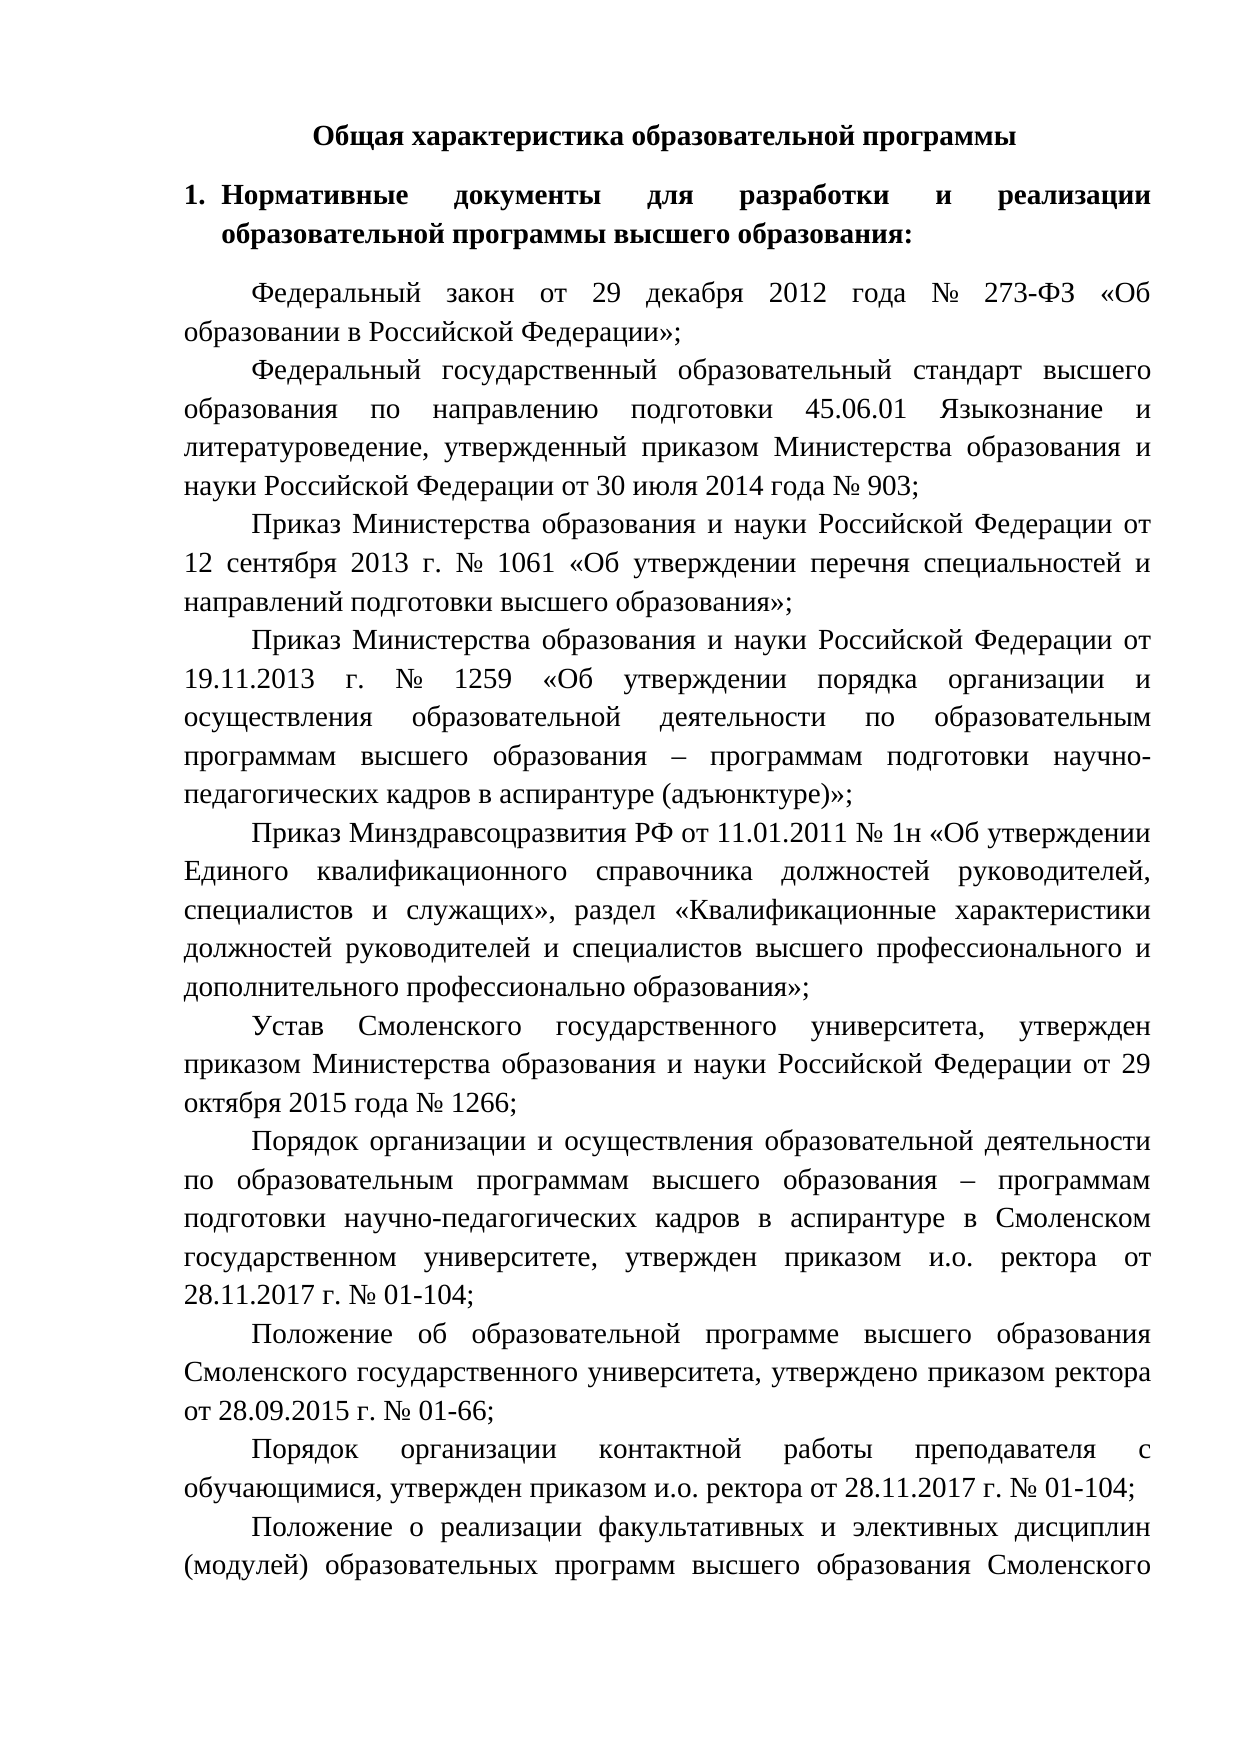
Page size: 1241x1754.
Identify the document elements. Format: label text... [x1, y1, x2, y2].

text Приказ Министерства образования и науки Российской Федерации от 12 сентября 2013 г. № 1061 «Об утверждении перечня специальностей и направлений подготовки высшего образования»; [183, 507, 1152, 617]
text Приказ Министерства образования и науки Российской Федерации от 19.11.2013 г. № 1259 «Об утверждении порядка организации и осуществления образовательной деятельности по образовательным программам высшего образования – программам подготовки научно-педагогических кадров в аспирантуре (адъюнктуре)»; [183, 622, 1152, 810]
text Федеральный закон от 29 декабря 2012 года № 273-ФЗ «Об образовании в Российской Федерации»; [183, 275, 1152, 347]
text Общая характеристика образовательной программы [177, 118, 1152, 152]
text Порядок организации и осуществления образовательной деятельности по образовательным программам высшего образования – программам подготовки научно-педагогических кадров в аспирантуре в Смоленском государственном университете, утвержден приказом и.о. ректора от 28.11.2017 г. № 01-104; [183, 1123, 1152, 1311]
text Приказ Минздравсоцразвития РФ от 11.01.2011 № 1н «Об утверждении Единого квалификационного справочника должностей руководителей, специалистов и служащих», раздел «Квалификационные характеристики должностей руководителей и специалистов высшего профессионального и дополнительного профессионально образования»; [183, 815, 1152, 1003]
text Устав Смоленского государственного университета, утвержден приказом Министерства образования и науки Российской Федерации от 29 октября 2015 года № 1266; [183, 1008, 1152, 1118]
text Федеральный государственный образовательный стандарт высшего образования по направлению подготовки 45.06.01 Языкознание и литературоведение, утвержденный приказом Министерства образования и науки Российской Федерации от 30 июля 2014 года № 903; [183, 352, 1152, 502]
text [183, 1509, 1152, 1581]
text Положение об образовательной программе высшего образования Смоленского государственного университета, утверждено приказом ректора от 28.09.2015 г. № 01-66; [183, 1316, 1152, 1427]
list Нормативные документы для разработки и реализации образовательной программы высшего образования: [183, 177, 1152, 249]
text Порядок организации контактной работы преподавателя с обучающимися, утвержден приказом и.о. ректора от 28.11.2017 г. № 01-104; [183, 1432, 1152, 1504]
